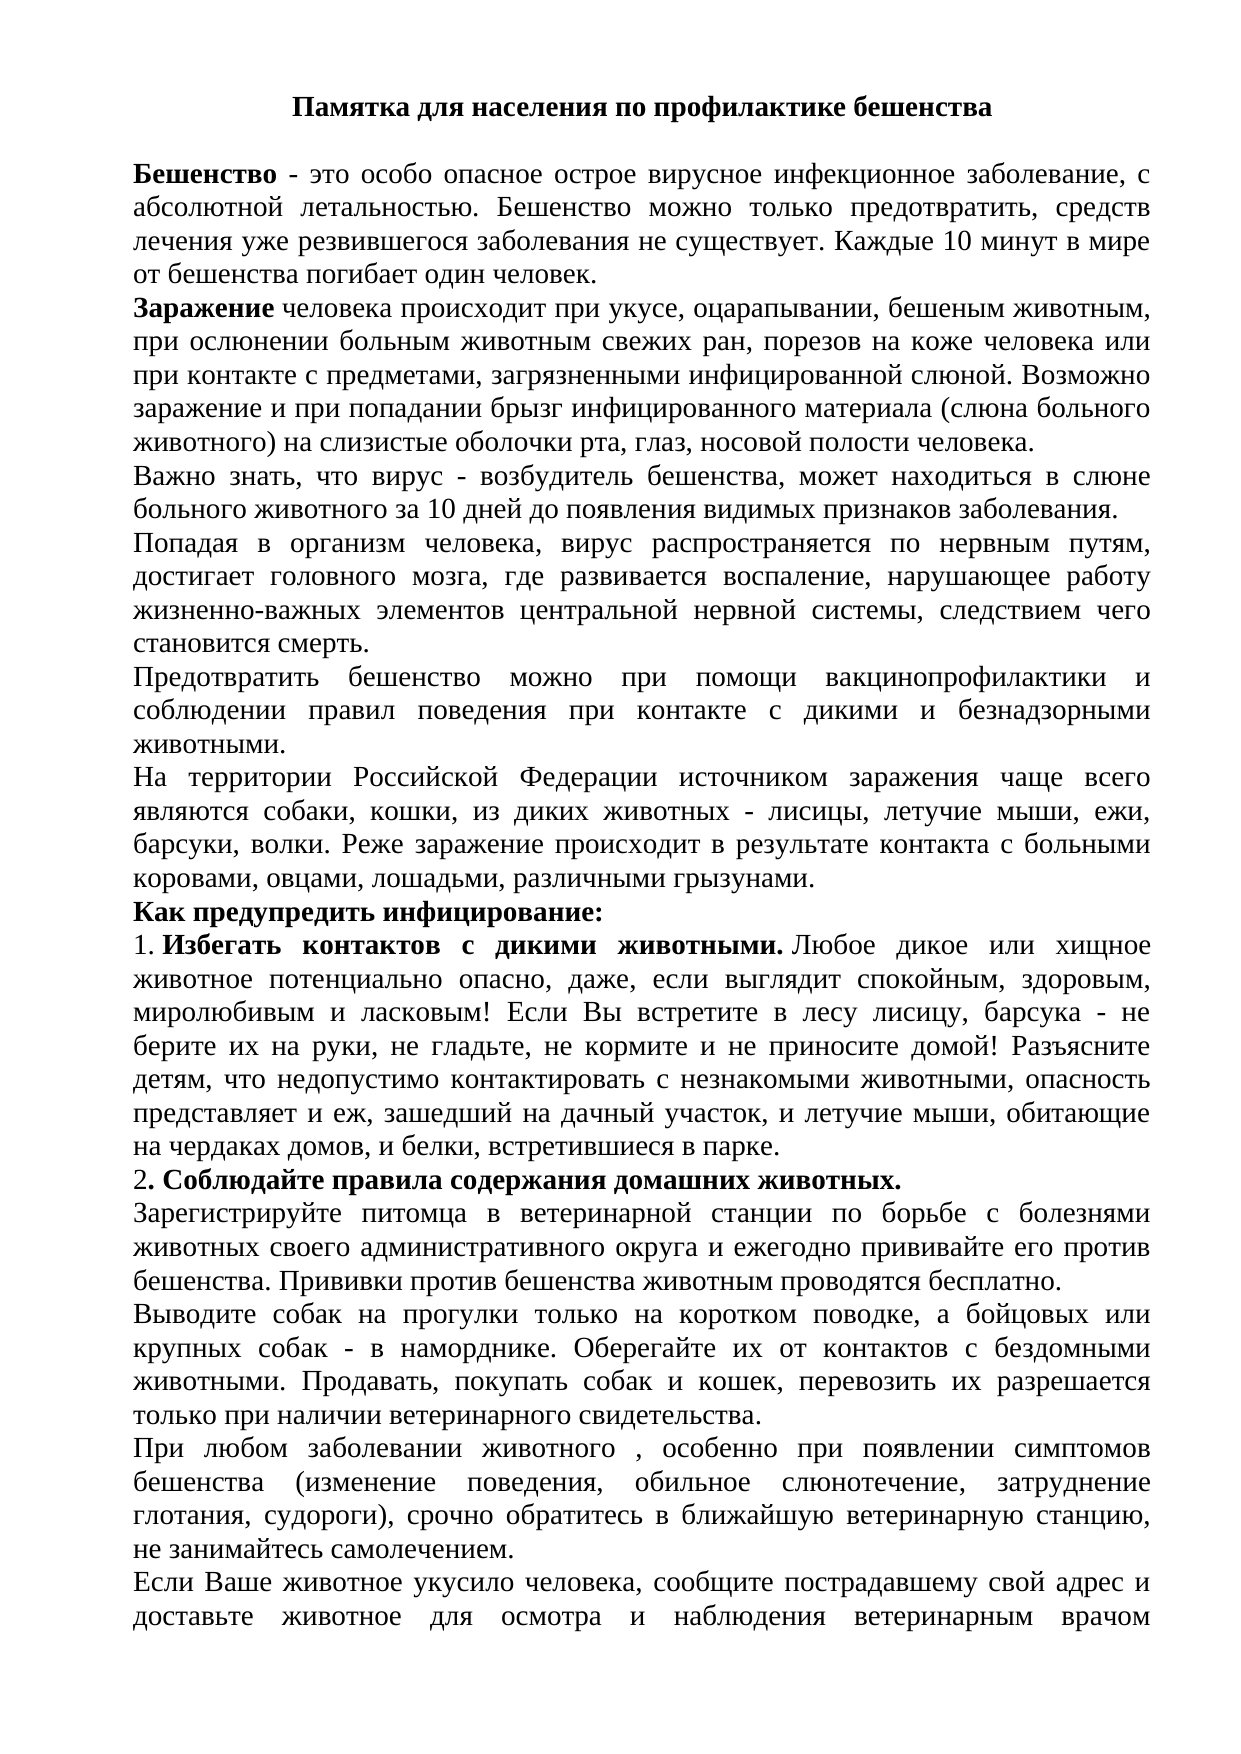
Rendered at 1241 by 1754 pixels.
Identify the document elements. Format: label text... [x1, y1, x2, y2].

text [133, 1564, 1152, 1632]
text Как предупредить инфицирование: [133, 894, 1152, 927]
text Предотвратить бешенство можно при помощи вакцинопрофилактики и соблюдении правил поведения при контакте с дикими и безнадзорными животными. [133, 659, 1152, 759]
text 1. Избегать контактов с дикими животными. Любое дикое или хищное животное потенциально опасно, даже, если выглядит спокойным, здоровым, миролюбивым и ласковым! Если Вы встретите в лесу лисицу, барсука - не берите их на руки, не гладьте, не кормите и не приносите домой! Разъясните детям, что недопустимо контактировать с незнакомыми животными, опасность представляет и еж, зашедший на дачный участок, и летучие мыши, обитающие на чердаках домов, и белки, встретившиеся в парке. [133, 927, 1152, 1162]
text Заражение человека происходит при укусе, оцарапывании, бешеным животным, при ослюнении больным животным свежих ран, порезов на коже человека или при контакте с предметами, загрязненными инфицированной слюной. Возможно заражение и при попадании брызг инфицированного материала (слюна больного животного) на слизистые оболочки рта, глаз, носовой полости человека. [133, 290, 1152, 458]
text Важно знать, что вирус - возбудитель бешенства, может находиться в слюне больного животного за 10 дней до появления видимых признаков заболевания. [133, 458, 1152, 525]
text Зарегистрируйте питомца в ветеринарной станции по борьбе с болезнями животных своего административного округа и ежегодно прививайте его против бешенства. Прививки против бешенства животным проводятся бесплатно. [133, 1196, 1152, 1296]
text Попадая в организм человека, вирус распространяется по нервным путям, достигает головного мозга, где развивается воспаление, нарушающее работу жизненно-важных элементов центральной нервной системы, следствием чего становится смерть. [133, 525, 1152, 659]
text 2. Соблюдайте правила содержания домашних животных. [133, 1162, 1152, 1196]
text На территории Российской Федерации источником заражения чаще всего являются собаки, кошки, из диких животных - лисицы, летучие мыши, ежи, барсуки, волки. Реже заражение происходит в результате контакта с больными коровами, овцами, лошадьми, различными грызунами. [133, 759, 1152, 894]
text При любом заболевании животного , особенно при появлении симптомов бешенства (изменение поведения, обильное слюнотечение, затруднение глотания, судороги), срочно обратитесь в ближайшую ветеринарную станцию, не занимайтесь самолечением. [133, 1430, 1152, 1564]
text Выводите собак на прогулки только на коротком поводке, а бойцовых или крупных собак - в наморднике. Оберегайте их от контактов с бездомными животными. Продавать, покупать собак и кошек, перевозить их разрешается только при наличии ветеринарного свидетельства. [133, 1296, 1152, 1430]
text Памятка для населения по профилактике бешенства [133, 89, 1152, 122]
text Бешенство - это особо опасное острое вирусное инфекционное заболевание, с абсолютной летальностью. Бешенство можно только предотвратить, средств лечения уже резвившегося заболевания не существует. Каждые 10 минут в мире от бешенства погибает один человек. [133, 156, 1152, 290]
